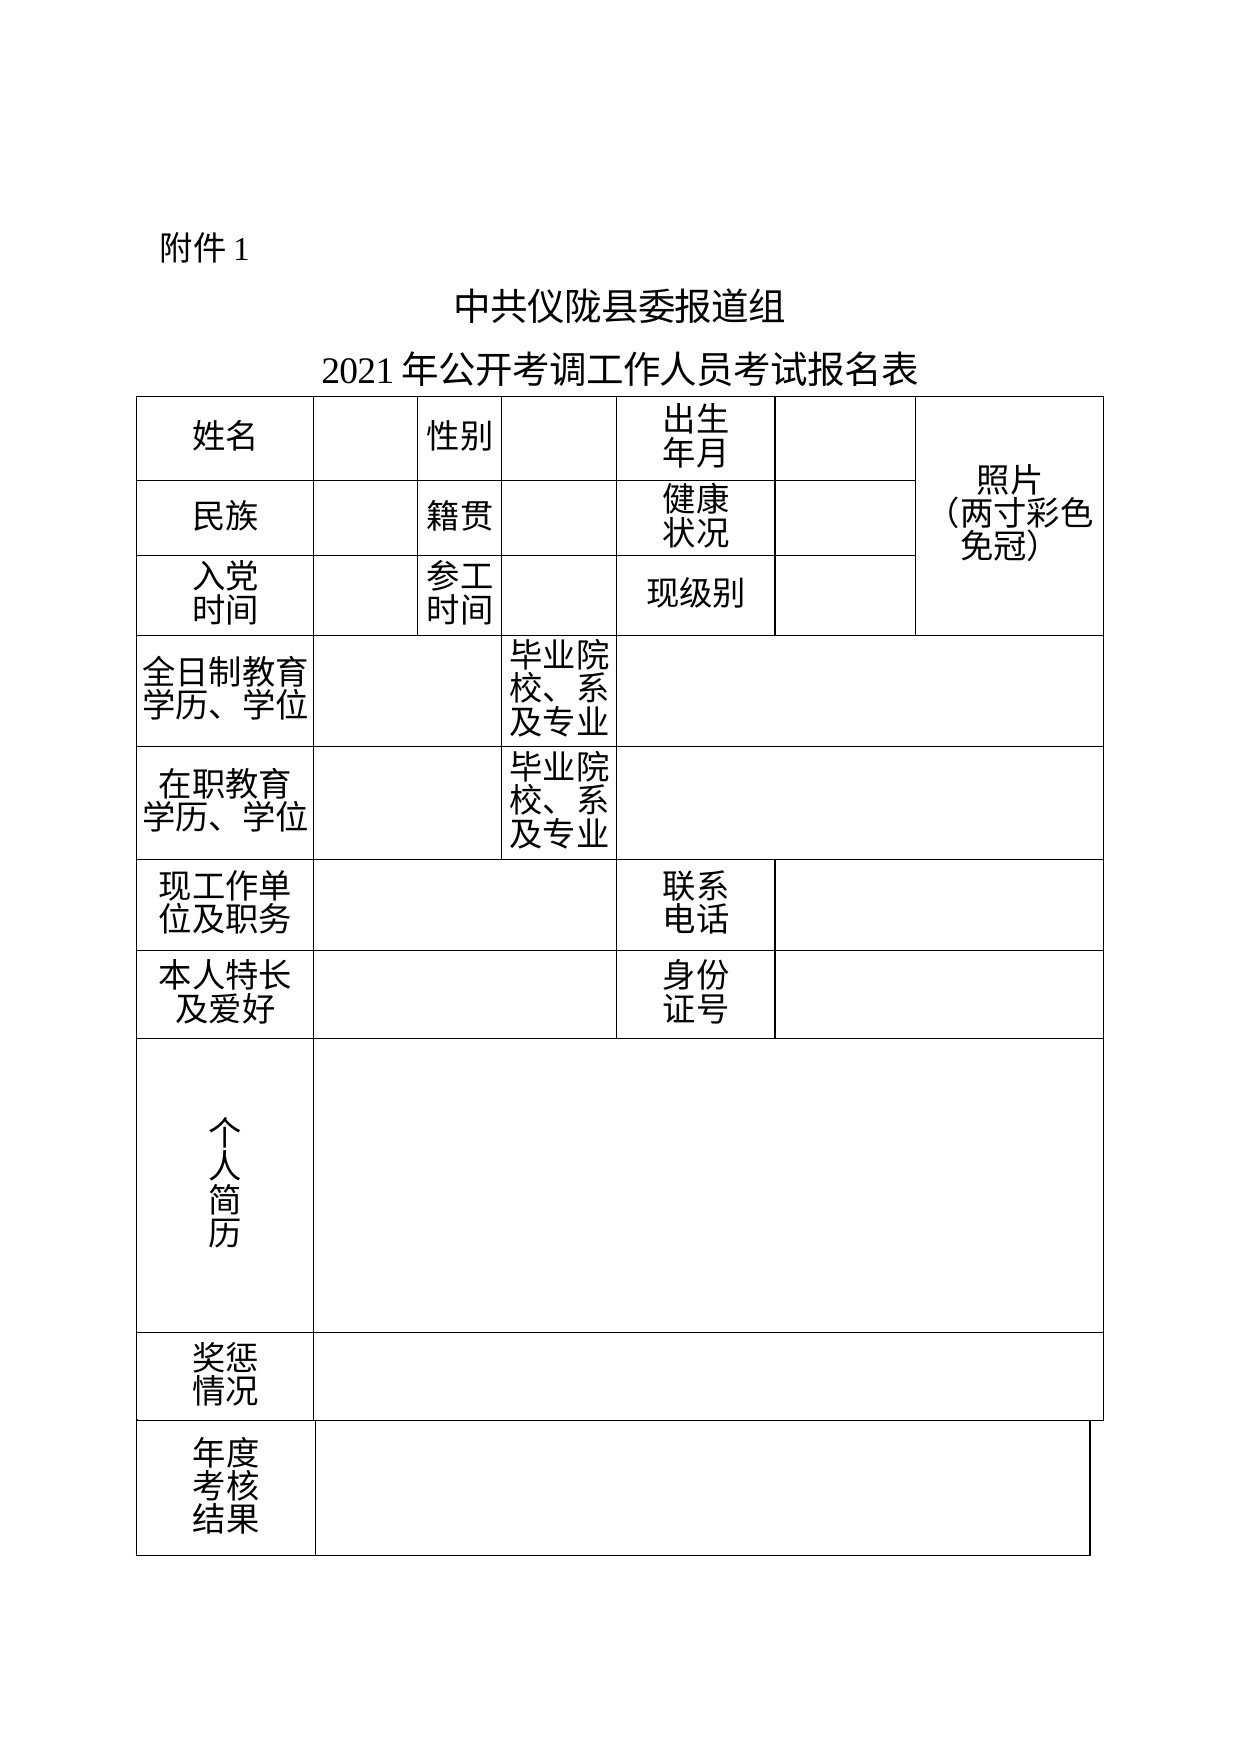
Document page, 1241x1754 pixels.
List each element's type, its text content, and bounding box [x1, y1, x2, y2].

table_cell 民族 [137, 481, 313, 555]
table_header [502, 397, 616, 480]
table_cell [314, 860, 616, 950]
table_cell 在职教育 学历、学位 [137, 747, 313, 859]
table_cell 入党 时间 [137, 556, 313, 634]
table_cell [314, 481, 417, 555]
table_cell [776, 481, 915, 555]
table_cell 参工 时间 [418, 556, 501, 634]
table_header [314, 397, 417, 480]
table_header 性别 [418, 397, 501, 480]
table_cell 现级别 [617, 556, 774, 634]
table_cell 本人特长 及爱好 [137, 951, 313, 1038]
table_cell 毕业院 校、系 及专业 [502, 636, 616, 746]
table_header 出生 年月 [617, 397, 774, 480]
table_cell [314, 951, 616, 1038]
table_cell 年度 考核 结果 [137, 1421, 315, 1555]
table_cell [502, 481, 616, 555]
text 2021年公开考调工作人员考试报名表 [130, 333, 1081, 396]
table_cell [502, 556, 616, 634]
table_cell 奖惩 情况 [137, 1333, 313, 1420]
table_cell [314, 636, 501, 746]
table_cell 毕业院 校、系 及专业 [502, 747, 616, 859]
table_cell 联系 电话 [617, 860, 774, 950]
table_cell [776, 860, 1103, 950]
text 中共仪陇县委报道组 [130, 271, 1081, 333]
table_header [776, 397, 915, 480]
table_cell [314, 1333, 1103, 1420]
table_cell [314, 556, 417, 634]
table_cell [617, 636, 1103, 746]
table_cell [314, 747, 501, 859]
table_header 照片 （两寸彩色 免冠） [916, 397, 1103, 634]
table_cell [617, 747, 1103, 859]
table_cell [776, 556, 915, 634]
table_cell 全日制教育 学历、学位 [137, 636, 313, 746]
table_cell [316, 1421, 1089, 1555]
table_cell 现工作单 位及职务 [137, 860, 313, 950]
table_cell [314, 1039, 1103, 1332]
table_cell 身份 证号 [617, 951, 774, 1038]
table_cell 健康 状况 [617, 481, 774, 555]
table_cell 籍贯 [418, 481, 501, 555]
text 附件1 [159, 218, 1081, 271]
table_header 姓名 [137, 397, 313, 480]
table_cell 个 人 简 历 [137, 1039, 313, 1332]
table_cell [776, 951, 1103, 1038]
